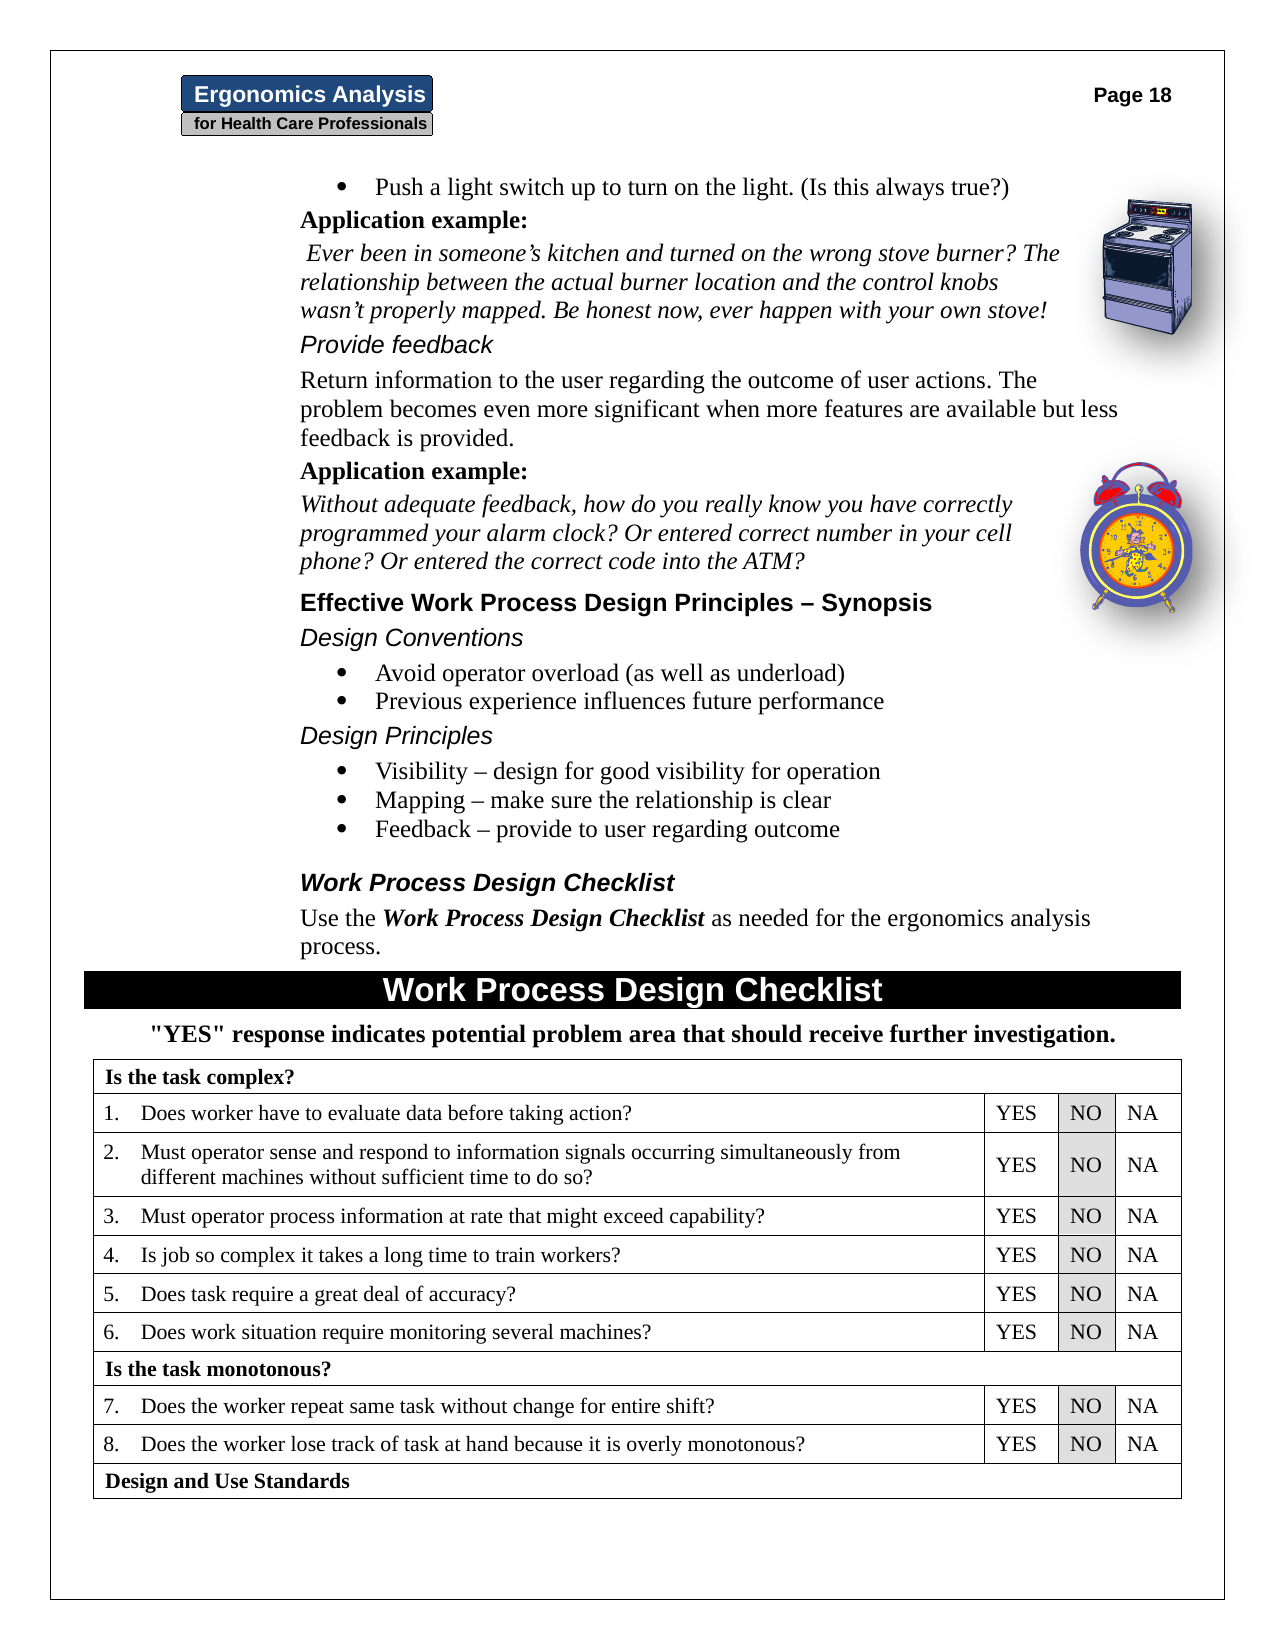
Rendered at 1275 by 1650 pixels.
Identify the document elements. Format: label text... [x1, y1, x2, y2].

subtitle Effective Work Process Design Principles – Synopsis [300, 588, 1125, 616]
table_cell YES [985, 1236, 1058, 1273]
table_cell NA [1116, 1094, 1181, 1132]
table_cell NA [1116, 1386, 1181, 1424]
table_cell YES [985, 1133, 1058, 1196]
table_cell Does the worker lose track of task at hand because it is overly monotonous? [94, 1425, 984, 1463]
text Return information to the user regarding the outcome of user actions. The problem becomes even more significant when more features are available but less feedback is provided. [300, 366, 1125, 452]
text Application example: [300, 456, 1125, 485]
table_cell Is the task monotonous? [94, 1352, 1181, 1385]
table_cell Does work situation require monitoring several machines? [94, 1313, 984, 1351]
table_cell Does worker have to evaluate data before taking action? [94, 1094, 984, 1132]
table_cell NA [1116, 1425, 1181, 1463]
table_cell Does task require a great deal of accuracy? [94, 1274, 984, 1312]
table_cell Must operator sense and respond to information signals occurring simultaneously from different machines without sufficient time to do so? [94, 1133, 984, 1196]
list Visibility – design for good visibility for operation [337, 756, 1125, 785]
table_cell NO [1059, 1386, 1115, 1424]
table_cell NO [1059, 1425, 1115, 1463]
table_cell NA [1116, 1197, 1181, 1234]
table_cell NA [1116, 1313, 1181, 1351]
table_cell Does the worker repeat same task without change for entire shift? [94, 1386, 984, 1424]
table_cell YES [985, 1386, 1058, 1424]
list Previous experience influences future performance [337, 686, 1125, 715]
list Mapping – make sure the relationship is clear [337, 785, 1125, 814]
text Use the Work Process Design Checklist as needed for the ergonomics analysis process. [300, 903, 1125, 960]
subtitle Work Process Design Checklist [300, 868, 1125, 896]
list Avoid operator overload (as well as underload) [337, 658, 1125, 686]
table_cell NA [1116, 1274, 1181, 1312]
table_cell Is job so complex it takes a long time to train workers? [94, 1236, 984, 1273]
list Without adequate feedback, how do you really know you have correctly programmed your alarm clock? Or entered correct number in your cell phone? Or entered the correct code into the ATM? [300, 489, 1125, 575]
text "YES" response indicates potential problem area that should receive further investigation. [84, 1019, 1181, 1048]
table_cell NO [1059, 1094, 1115, 1132]
table_cell NO [1059, 1236, 1115, 1273]
table_header Is the task complex? [94, 1060, 1181, 1093]
table_cell YES [985, 1425, 1058, 1463]
table_cell YES [985, 1313, 1058, 1351]
table_cell NO [1059, 1274, 1115, 1312]
table_cell YES [985, 1274, 1058, 1312]
table_cell NO [1059, 1313, 1115, 1351]
table_cell NA [1116, 1133, 1181, 1196]
table_cell Must operator process information at rate that might exceed capability? [94, 1197, 984, 1234]
subtitle Design Conventions [300, 623, 1125, 651]
text Application example: [300, 205, 1125, 234]
table_cell NA [1116, 1236, 1181, 1273]
table_cell YES [985, 1094, 1058, 1132]
subtitle Provide feedback [300, 331, 1125, 359]
list Push a light switch up to turn on the light. (Is this always true?) [337, 172, 1125, 201]
table_cell YES [985, 1197, 1058, 1234]
text Work Process Design Checklist [84, 971, 1181, 1009]
list Ever been in someone’s kitchen and turned on the wrong stove burner? The relationship between the actual burner location and the control knobs wasn’t properly mapped. Be honest now, ever happen with your own stove! [300, 238, 1125, 324]
table_cell NO [1059, 1197, 1115, 1234]
table_cell NO [1059, 1133, 1115, 1196]
subtitle Design Principles [300, 721, 1125, 750]
table_cell Design and Use Standards [94, 1464, 1181, 1497]
list Feedback – provide to user regarding outcome [337, 814, 1125, 843]
